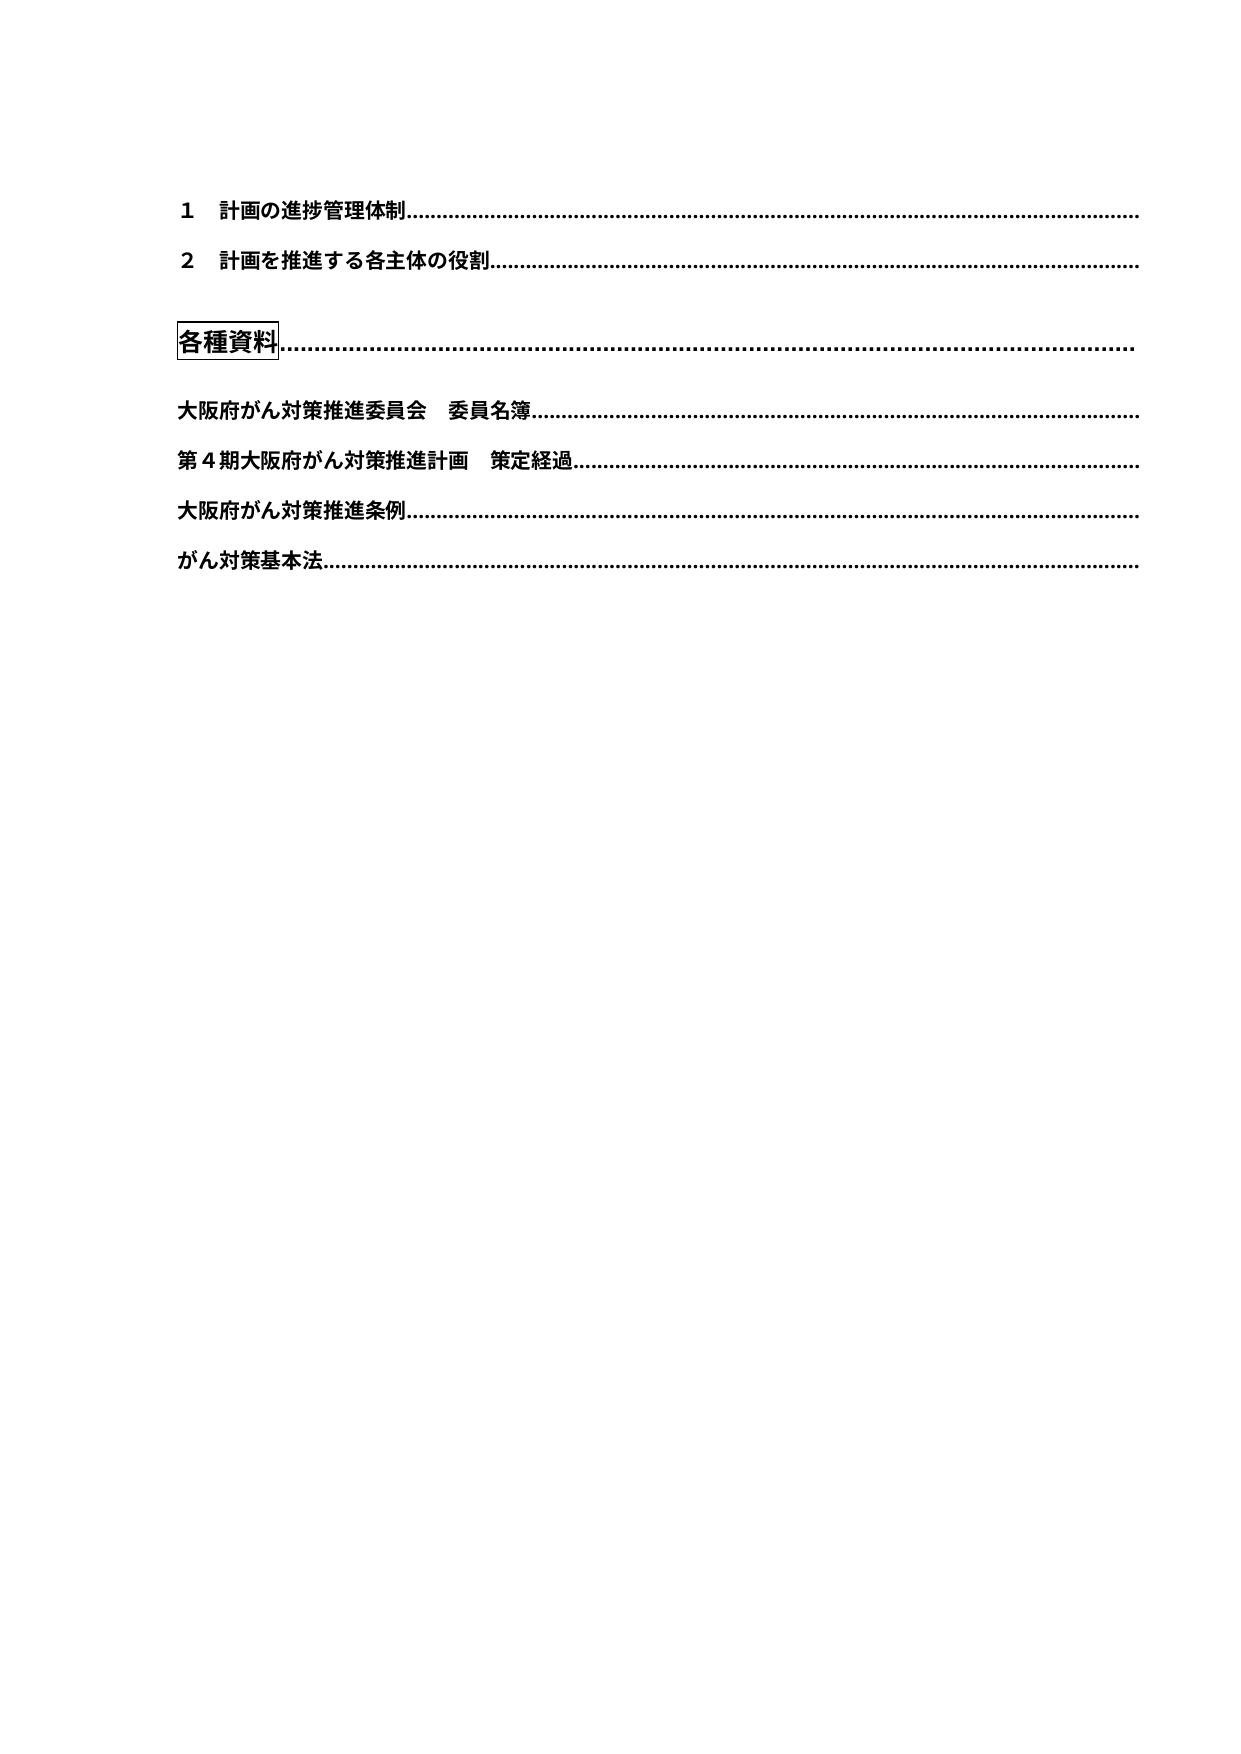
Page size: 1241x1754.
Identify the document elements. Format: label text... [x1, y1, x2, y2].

text 大阪府がん対策推進委員会 委員名簿 83 [177, 391, 1122, 428]
text １ 計画の進捗管理体制 80 [177, 191, 1122, 228]
text 各種資料 83 [177, 303, 1122, 378]
text ２ 計画を推進する各主体の役割 80 [177, 241, 1122, 278]
text 大阪府がん対策推進条例 85 [177, 491, 1122, 528]
text 第４期大阪府がん対策推進計画 策定経過 84 [177, 441, 1122, 478]
text がん対策基本法 92 [177, 541, 1122, 578]
